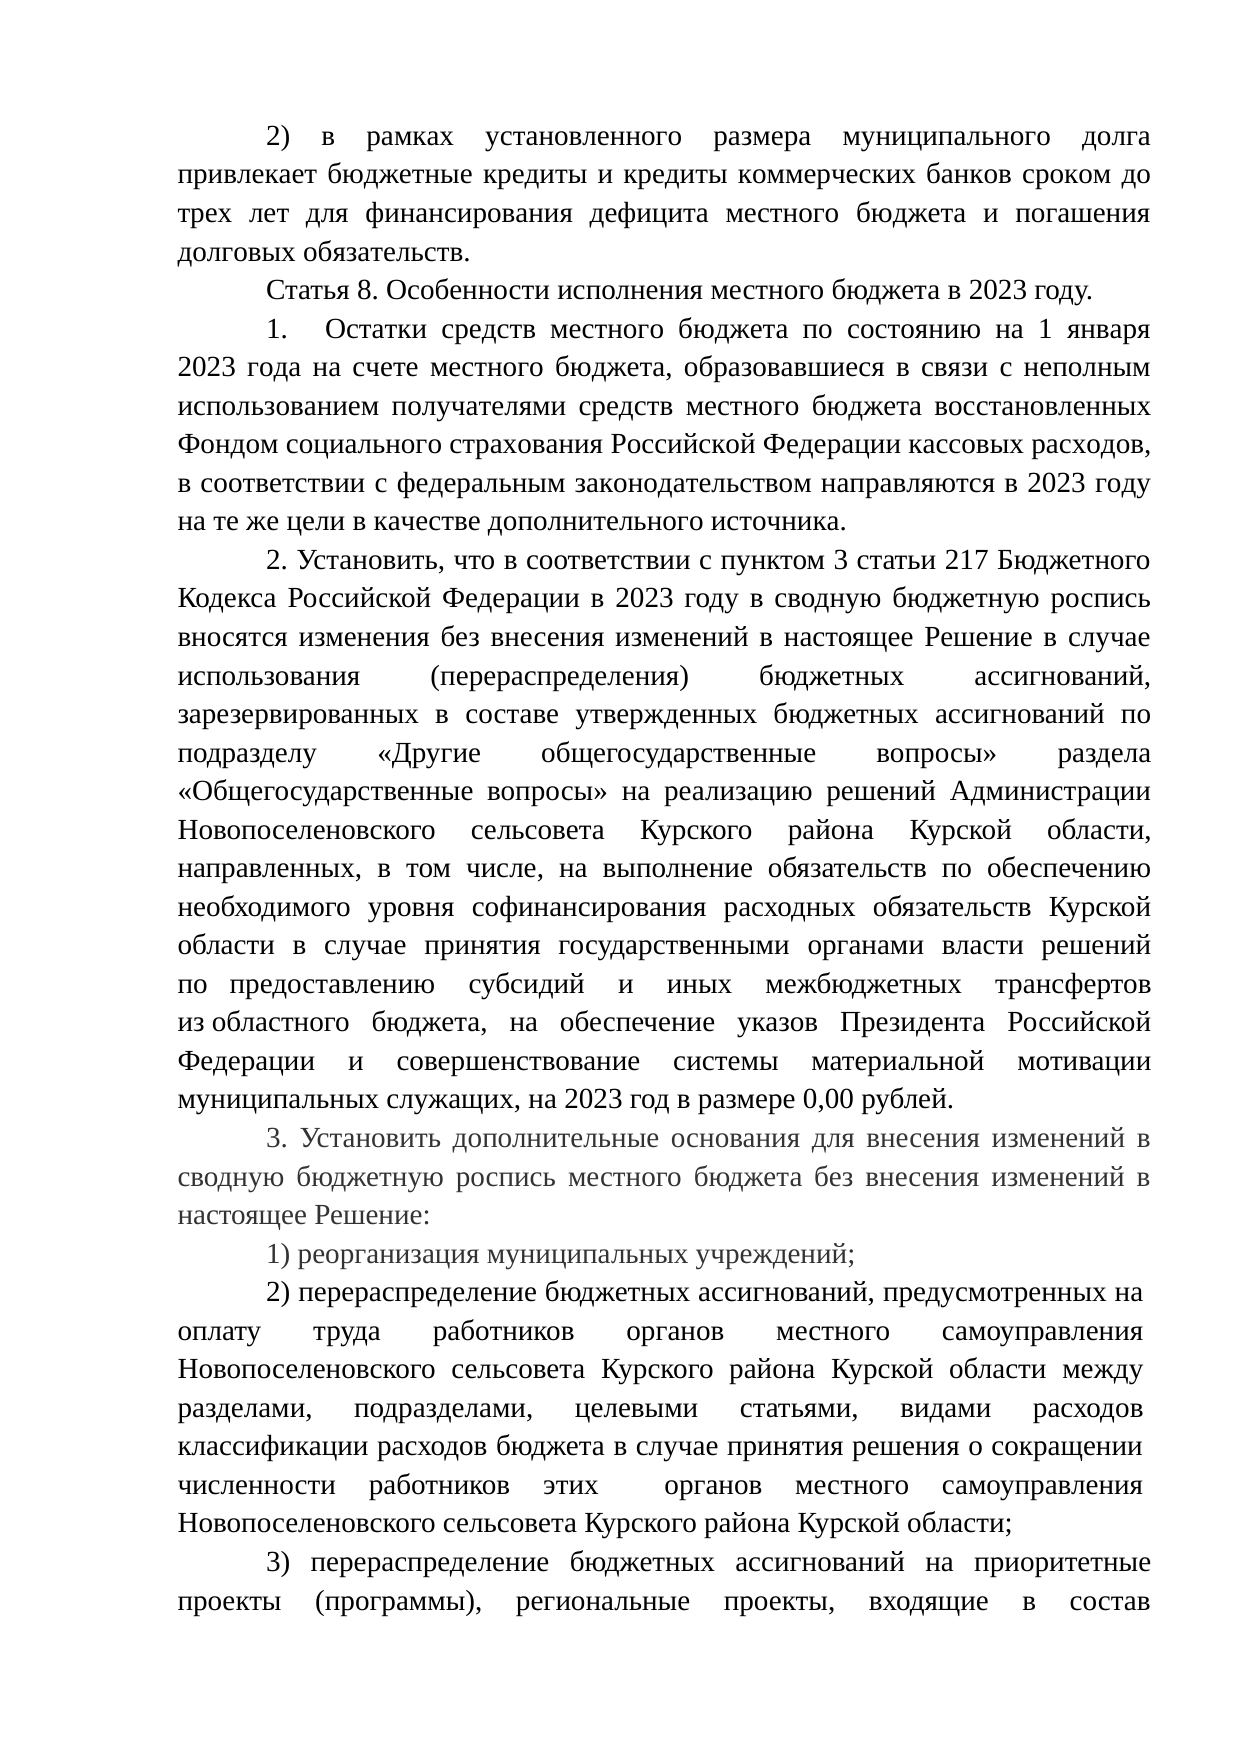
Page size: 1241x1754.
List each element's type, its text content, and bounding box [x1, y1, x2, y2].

text 2. Установить, что в соответствии с пунктом 3 статьи 217 Бюджетного Кодекса Российской Федерации в 2023 году в сводную бюджетную роспись вносятся изменения без внесения изменений в настоящее Решение в случае использования (перераспределения) бюджетных ассигнований, зарезервированных в составе утвержденных бюджетных ассигнований по подразделу «Другие общегосударственные вопросы» раздела «Общегосударственные вопросы» на реализацию решений Администрации Новопоселеновского сельсовета Курского района Курской области, направленных, в том числе, на выполнение обязательств по обеспечению необходимого уровня софинансирования расходных обязательств Курской области в случае принятия государственными органами власти решений по предоставлению субсидий и иных межбюджетных трансфертов из областного бюджета, на обеспечение указов Президента Российской Федерации и совершенствование системы материальной мотивации муниципальных служащих, на 2023 год в размере 0,00 рублей. [177, 542, 1152, 1115]
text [177, 1544, 1152, 1616]
text 2) в рамках установленного размера муниципального долга привлекает бюджетные кредиты и кредиты коммерческих банков сроком до трех лет для финансирования дефицита местного бюджета и погашения долговых обязательств. [177, 118, 1152, 267]
list Остатки средств местного бюджета по состоянию на 1 января 2023 года на счете местного бюджета, образовавшиеся в связи с неполным использованием получателями средств местного бюджета восстановленных Фондом социального страхования Российской Федерации кассовых расходов, в соответствии с федеральным законодательством направляются в 2023 году на те же цели в качестве дополнительного источника. [177, 311, 1152, 537]
text 1) реорганизация муниципальных учреждений; [177, 1236, 1152, 1269]
text Статья 8. Особенности исполнения местного бюджета в 2023 году. [177, 272, 1144, 306]
text 2) перераспределение бюджетных ассигнований, предусмотренных на оплату труда работников органов местного самоуправления Новопоселеновского сельсовета Курского района Курской области между разделами, подразделами, целевыми статьями, видами расходов классификации расходов бюджета в случае принятия решения о сокращении численности работников этих органов местного самоуправления Новопоселеновского сельсовета Курского района Курской области; [177, 1274, 1144, 1539]
text 3. Установить дополнительные основания для внесения изменений в сводную бюджетную роспись местного бюджета без внесения изменений в настоящее Решение: [177, 1120, 1152, 1231]
